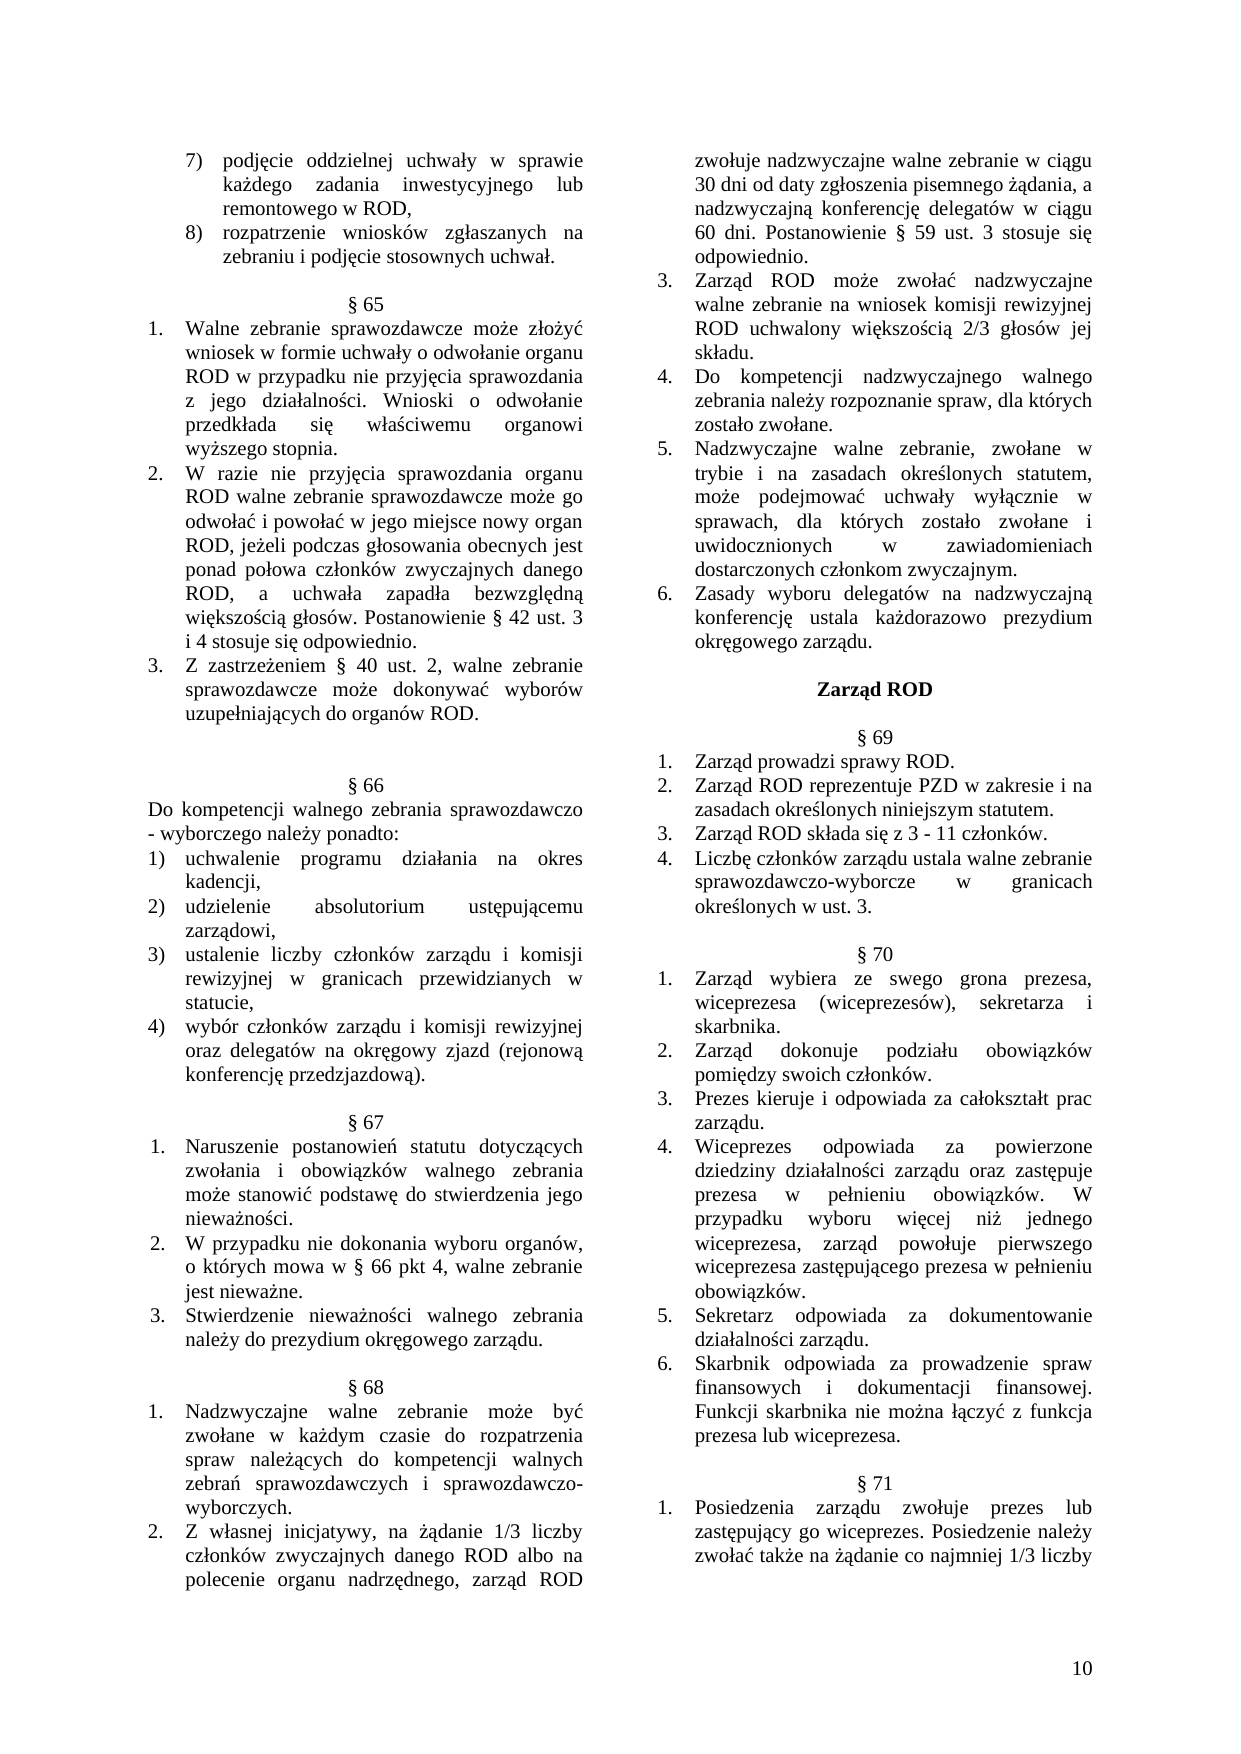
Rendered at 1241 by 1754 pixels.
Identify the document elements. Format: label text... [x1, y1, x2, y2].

list Naruszenie postanowień statutu dotyczących zwołania i obowiązków walnego zebrania może stanowić podstawę do stwierdzenia jego nieważności. [150, 1134, 583, 1230]
text § 70 [657, 942, 1093, 966]
list wybór członków zarządu i komisji rewizyjnej oraz delegatów na okręgowy zjazd (rejonową konferencję przedzjazdową). [148, 1014, 583, 1086]
list Skarbnik odpowiada za prowadzenie spraw finansowych i dokumentacji finansowej. Funkcji skarbnika nie można łączyć z funkcja prezesa lub wiceprezesa. [657, 1351, 1093, 1447]
list Wiceprezes odpowiada za powierzone dziedziny działalności zarządu oraz zastępuje prezesa w pełnieniu obowiązków. W przypadku wyboru więcej niż jednego wiceprezesa, zarząd powołuje pierwszego wiceprezesa zastępującego prezesa w pełnieniu obowiązków. [657, 1134, 1093, 1303]
text § 67 [148, 1110, 583, 1134]
list Liczbę członków zarządu ustala walne zebranie sprawozdawczo-wyborcze w granicach określonych w ust. 3. [657, 845, 1093, 918]
list Stwierdzenie nieważności walnego zebrania należy do prezydium okręgowego zarządu. [150, 1303, 583, 1351]
list Zarząd wybiera ze swego grona prezesa, wiceprezesa (wiceprezesów), sekretarza i skarbnika. [657, 966, 1093, 1038]
list Zarząd ROD może zwołać nadzwyczajne walne zebranie na wniosek komisji rewizyjnej ROD uchwalony większością 2/3 głosów jej składu. [657, 268, 1093, 364]
text § 66 [148, 773, 583, 797]
list udzielenie absolutorium ustępującemu zarządowi, [148, 893, 583, 942]
list Z własnej inicjatywy, na żądanie 1/3 liczby członków zwyczajnych danego ROD albo na polecenie organu nadrzędnego, zarząd ROD zwołuje nadzwyczajne walne zebranie w ciągu 30 dni od daty zgłoszenia pisemnego żądania, a nadzwyczajną konferencję delegatów w ciągu 60 dni. Postanowienie § 59 ust. 3 stosuje się odpowiednio. [148, 1519, 583, 1591]
text § 68 [148, 1375, 583, 1399]
list W przypadku nie dokonania wyboru organów, o których mowa w § 66 pkt 4, walne zebranie jest nieważne. [150, 1230, 583, 1303]
list Prezes kieruje i odpowiada za całokształt prac zarządu. [657, 1086, 1093, 1134]
list Nadzwyczajne walne zebranie, zwołane w trybie i na zasadach określonych statutem, może podejmować uchwały wyłącznie w sprawach, dla których zostało zwołane i uwidocznionych w zawiadomieniach dostarczonych członkom zwyczajnym. [657, 436, 1093, 581]
list Zarząd prowadzi sprawy ROD. [657, 749, 1093, 773]
list rozpatrzenie wniosków zgłaszanych na zebraniu i podjęcie stosownych uchwał. [185, 220, 583, 268]
list podjęcie oddzielnej uchwały w sprawie każdego zadania inwestycyjnego lub remontowego w ROD, [185, 148, 583, 220]
list Z własnej inicjatywy, na żądanie 1/3 liczby członków zwyczajnych danego ROD albo na polecenie organu nadrzędnego, zarząd ROD zwołuje nadzwyczajne walne zebranie w ciągu 30 dni od daty zgłoszenia pisemnego żądania, a nadzwyczajną konferencję delegatów w ciągu 60 dni. Postanowienie § 59 ust. 3 stosuje się odpowiednio. [657, 148, 1093, 268]
list Do kompetencji nadzwyczajnego walnego zebrania należy rozpoznanie spraw, dla których zostało zwołane. [657, 364, 1093, 436]
list Zarząd dokonuje podziału obowiązków pomiędzy swoich członków. [657, 1038, 1093, 1086]
list Nadzwyczajne walne zebranie może być zwołane w każdym czasie do rozpatrzenia spraw należących do kompetencji walnych zebrań sprawozdawczych i sprawozdawczo-wyborczych. [148, 1399, 583, 1519]
text § 65 [148, 292, 583, 316]
list W razie nie przyjęcia sprawozdania organu ROD walne zebranie sprawozdawcze może go odwołać i powołać w jego miejsce nowy organ ROD, jeżeli podczas głosowania obecnych jest ponad połowa członków zwyczajnych danego ROD, a uchwała zapadła bezwzględną większością głosów. Postanowienie § 42 ust. 3 i 4 stosuje się odpowiednio. [148, 460, 583, 653]
text § 69 [657, 725, 1093, 749]
list uchwalenie programu działania na okres kadencji, [148, 845, 583, 893]
list Z zastrzeżeniem § 40 ust. 2, walne zebranie sprawozdawcze może dokonywać wyborów uzupełniających do organów ROD. [148, 653, 583, 725]
list Zarząd ROD reprezentuje PZD w zakresie i na zasadach określonych niniejszym statutem. [657, 773, 1093, 821]
text § 71 [657, 1471, 1093, 1495]
list Sekretarz odpowiada za dokumentowanie działalności zarządu. [657, 1303, 1093, 1351]
text Zarząd ROD [657, 677, 1093, 701]
list Walne zebranie sprawozdawcze może złożyć wniosek w formie uchwały o odwołanie organu ROD w przypadku nie przyjęcia sprawozdania z jego działalności. Wnioski o odwołanie przedkłada się właściwemu organowi wyższego stopnia. [148, 316, 583, 460]
list Zarząd ROD składa się z 3 - 11 członków. [657, 821, 1093, 845]
text Do kompetencji walnego zebrania sprawozdawczo - wyborczego należy ponadto: [148, 797, 583, 845]
list Zasady wyboru delegatów na nadzwyczajną konferencję ustala każdorazowo prezydium okręgowego zarządu. [657, 581, 1093, 653]
list ustalenie liczby członków zarządu i komisji rewizyjnej w granicach przewidzianych w statucie, [148, 942, 583, 1014]
